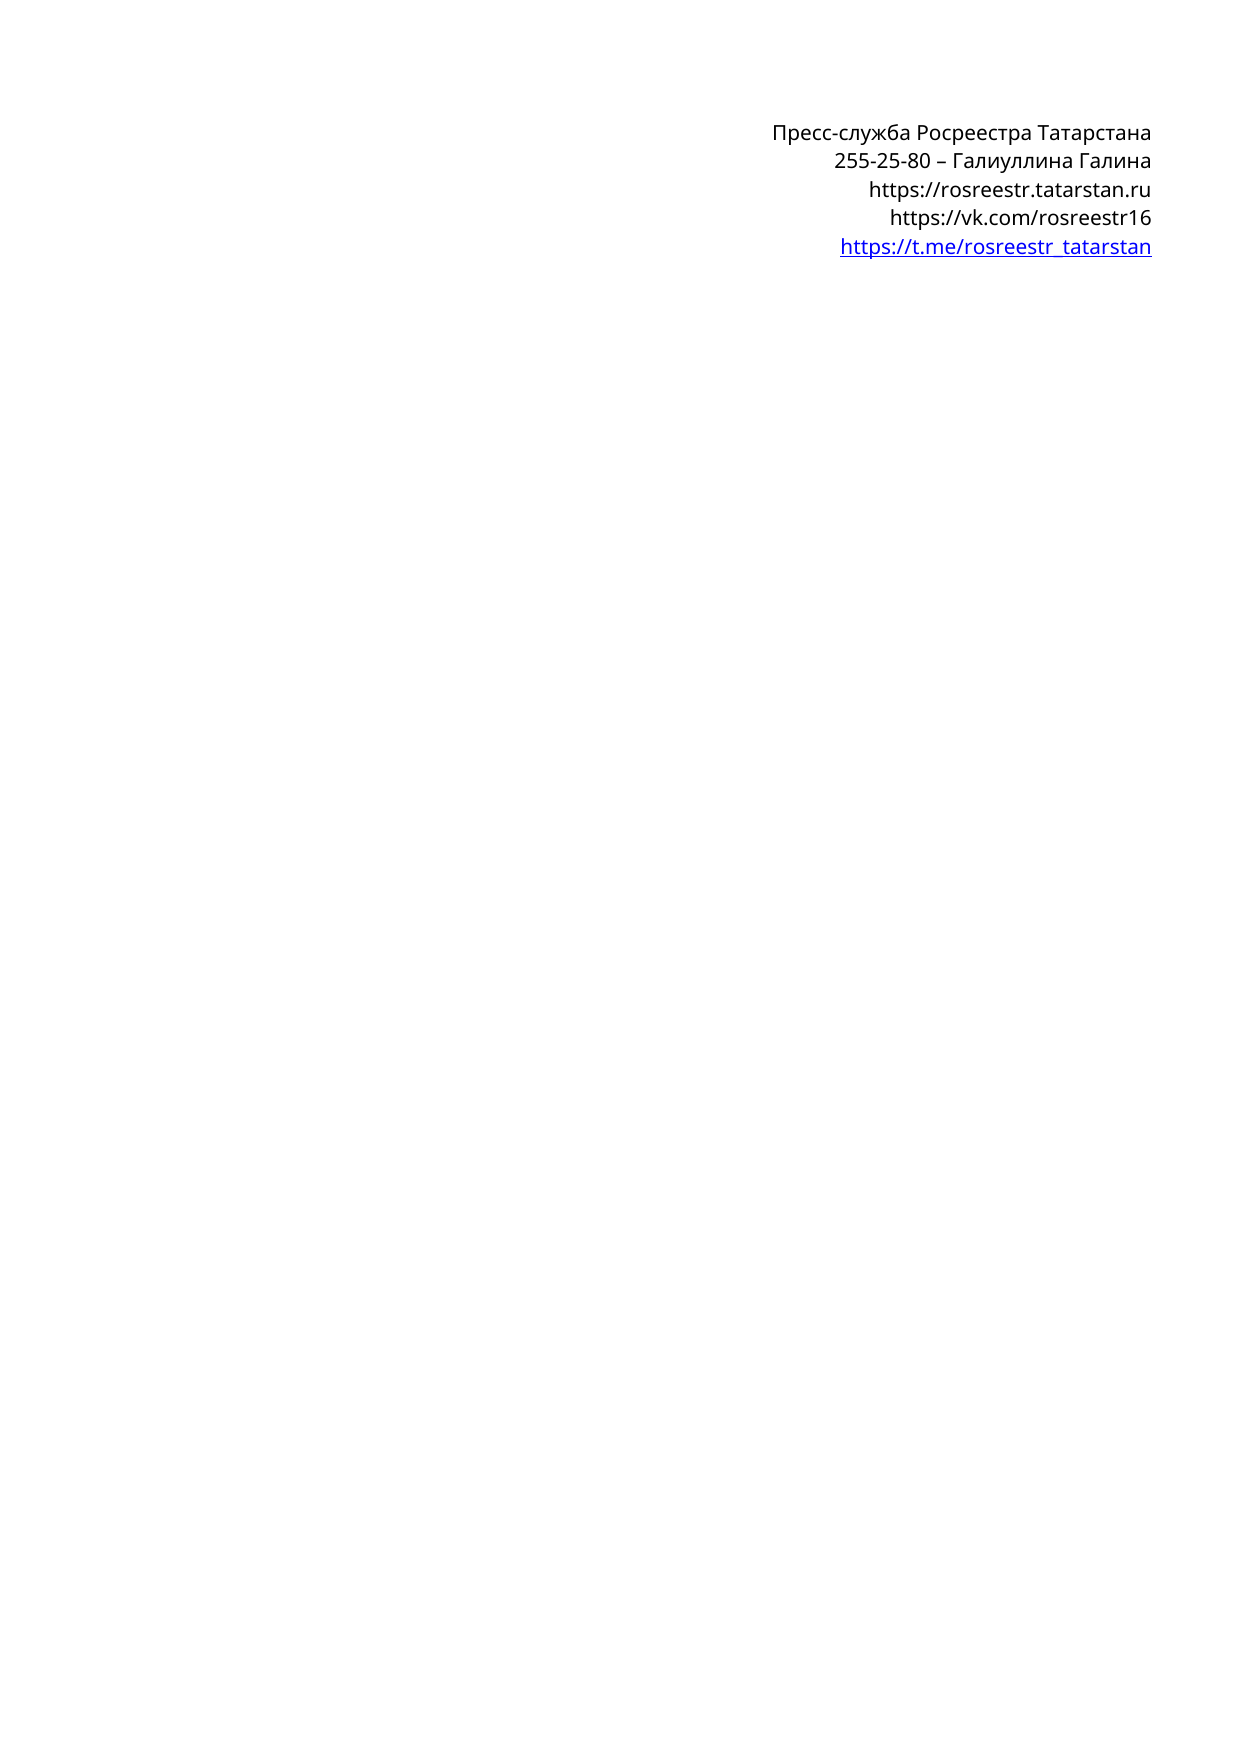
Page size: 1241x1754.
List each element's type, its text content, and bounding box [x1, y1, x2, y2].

text https://t.me/rosreestr_tatarstan [177, 232, 1152, 260]
text https://vk.com/rosreestr16 [177, 203, 1152, 232]
text https://rosreestr.tatarstan.ru [177, 175, 1152, 203]
text 255-25-80 – Галиуллина Галина [177, 147, 1152, 175]
text Пресс-служба Росреестра Татарстана [177, 118, 1152, 147]
